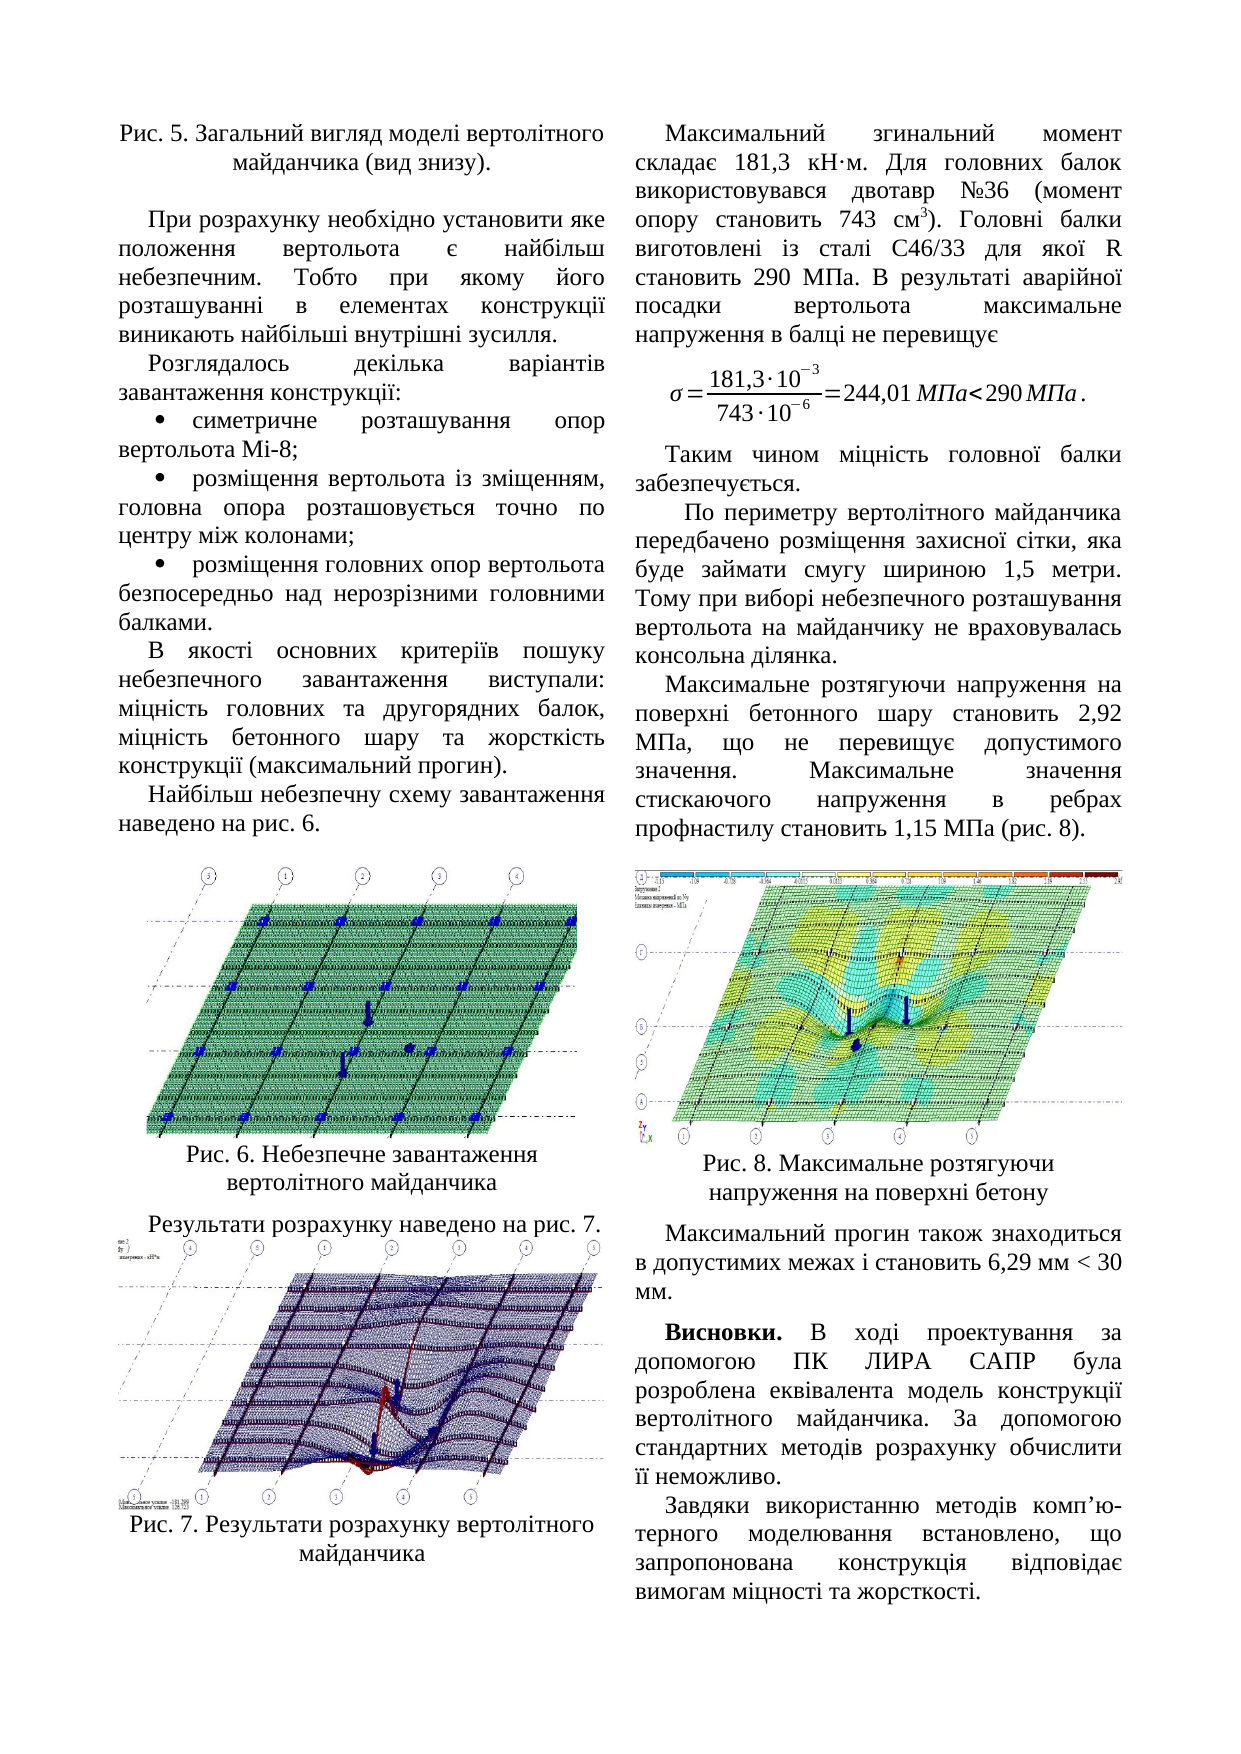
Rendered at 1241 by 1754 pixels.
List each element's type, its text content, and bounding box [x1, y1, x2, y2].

list розміщення вертольота із зміщенням, головна опора розташовується точно по центру між колонами; [118, 463, 605, 549]
picture [118, 1237, 604, 1510]
text Рис. 8. Максимальне розтягуючи напруження на поверхні бетону [635, 1149, 1122, 1206]
text Найбільш небезпечну схему завантаження наведено на рис. 6. [118, 779, 605, 837]
text При розрахунку необхідно установити яке положення вертольота є найбільш небезпечним. Тобто при якому його розташуванні в елементах конструкції виникають найбільші внутрішні зусилля. [118, 204, 605, 348]
text Рис. 6. Небезпечне завантаження вертолітного майданчика [118, 1139, 605, 1196]
list симетричне розташування опор вертольота Мі-8; [118, 406, 605, 463]
text Рис. 7. Результати розрахунку вертолітного майданчика [118, 1509, 605, 1567]
list розміщення головних опор вертольота безпосередньо над нерозрізними головними балками. [118, 549, 605, 636]
text Максимальне розтягуючи напруження на поверхні бетонного шару становить 2,92 МПа, що не перевищує допустимого значення. Максимальне значення стискаючого напруження в ребрах профнастилу становить 1,15 МПа (рис. 8). [635, 669, 1122, 842]
text Максимальний згинальний момент складає 181,3 кН·м. Для головних балок використовувався двотавр №36 (момент опору становить 743 см3). Головні балки виготовлені із сталі С46/33 для якої R становить 290 МПа. В результаті аварійної посадки вертольота максимальне напруження в балці не перевищує [635, 118, 1122, 348]
picture [635, 870, 1123, 1149]
text Таким чином міцність головної балки забезпечується. [635, 439, 1122, 497]
text В якості основних критеріїв пошуку небезпечного завантаження виступали: міцність головних та другорядних балок, міцність бетонного шару та жорсткість конструкції (максимальний прогин). [118, 636, 605, 779]
text Завдяки використанню методів комп’ю-терного моделювання встановлено, що запропонована конструкція відповідає вимогам міцності та жорсткості. [635, 1490, 1122, 1605]
text Результати розрахунку наведено на рис. 7. [118, 1209, 605, 1237]
text Максимальний прогин також знаходиться в допустимих межах і становить 6,29 мм < 30 мм. [635, 1218, 1122, 1305]
text По периметру вертолітного майданчика передбачено розміщення захисної сітки, яка буде займати смугу шириною 1,5 метри. Тому при виборі небезпечного розташування вертольота на майданчику не враховувалась консольна ділянка. [635, 497, 1122, 669]
picture [146, 865, 577, 1139]
text Висновки. В ході проектування за допомогою ПК ЛИРА САПР була розроблена еквівалента модель конструкції вертолітного майданчика. За допомогою стандартних методів розрахунку обчислити її неможливо. [635, 1317, 1122, 1490]
text Розглядалось декілька варіантів завантаження конструкції: [118, 348, 605, 406]
text Рис. 5. Загальний вигляд моделі вертолітного майданчика (вид знизу). [118, 118, 605, 176]
